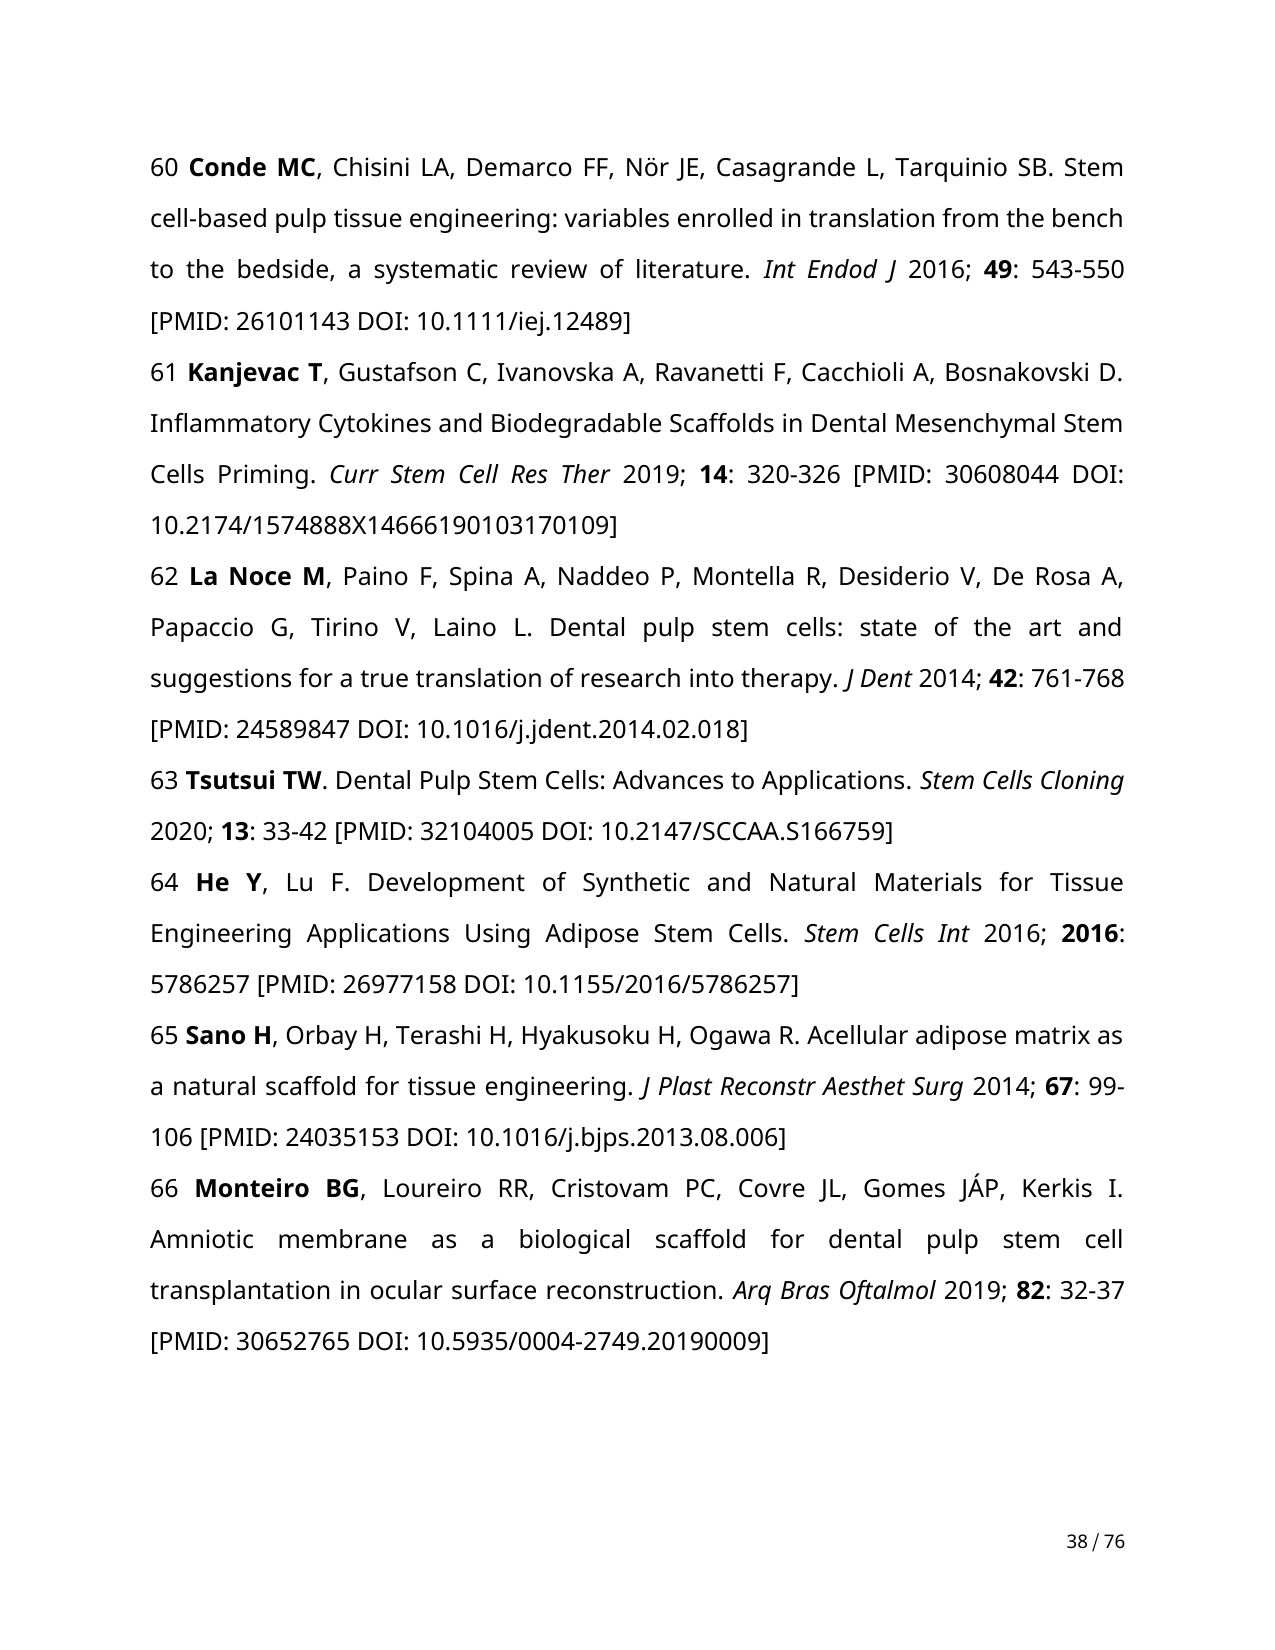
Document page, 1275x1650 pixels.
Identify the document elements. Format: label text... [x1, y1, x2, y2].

text 63 Tsutsui TW. Dental Pulp Stem Cells: Advances to Applications. Stem Cells Cloning 2020; 13: 33-42 [PMID: 32104005 DOI: 10.2147/SCCAA.S166759] [150, 762, 1125, 848]
text 65 Sano H, Orbay H, Terashi H, Hyakusoku H, Ogawa R. Acellular adipose matrix as a natural scaffold for tissue engineering. J Plast Reconstr Aesthet Surg 2014; 67: 99-106 [PMID: 24035153 DOI: 10.1016/j.bjps.2013.08.006] [150, 1018, 1125, 1154]
text 66 Monteiro BG, Loureiro RR, Cristovam PC, Covre JL, Gomes JÁP, Kerkis I. Amniotic membrane as a biological scaffold for dental pulp stem cell transplantation in ocular surface reconstruction. Arq Bras Oftalmol 2019; 82: 32-37 [PMID: 30652765 DOI: 10.5935/0004-2749.20190009] [150, 1171, 1125, 1358]
text 60 Conde MC, Chisini LA, Demarco FF, Nör JE, Casagrande L, Tarquinio SB. Stem cell-based pulp tissue engineering: variables enrolled in translation from the bench to the bedside, a systematic review of literature. Int Endod J 2016; 49: 543-550 [PMID: 26101143 DOI: 10.1111/iej.12489] [150, 150, 1125, 337]
text 64 He Y, Lu F. Development of Synthetic and Natural Materials for Tissue Engineering Applications Using Adipose Stem Cells. Stem Cells Int 2016; 2016: 5786257 [PMID: 26977158 DOI: 10.1155/2016/5786257] [150, 864, 1125, 1001]
text 62 La Noce M, Paino F, Spina A, Naddeo P, Montella R, Desiderio V, De Rosa A, Papaccio G, Tirino V, Laino L. Dental pulp stem cells: state of the art and suggestions for a true translation of research into therapy. J Dent 2014; 42: 761-768 [PMID: 24589847 DOI: 10.1016/j.jdent.2014.02.018] [150, 558, 1125, 746]
text 61 Kanjevac T, Gustafson C, Ivanovska A, Ravanetti F, Cacchioli A, Bosnakovski D. Inflammatory Cytokines and Biodegradable Scaffolds in Dental Mesenchymal Stem Cells Priming. Curr Stem Cell Res Ther 2019; 14: 320-326 [PMID: 30608044 DOI: 10.2174/1574888X14666190103170109] [150, 354, 1125, 541]
